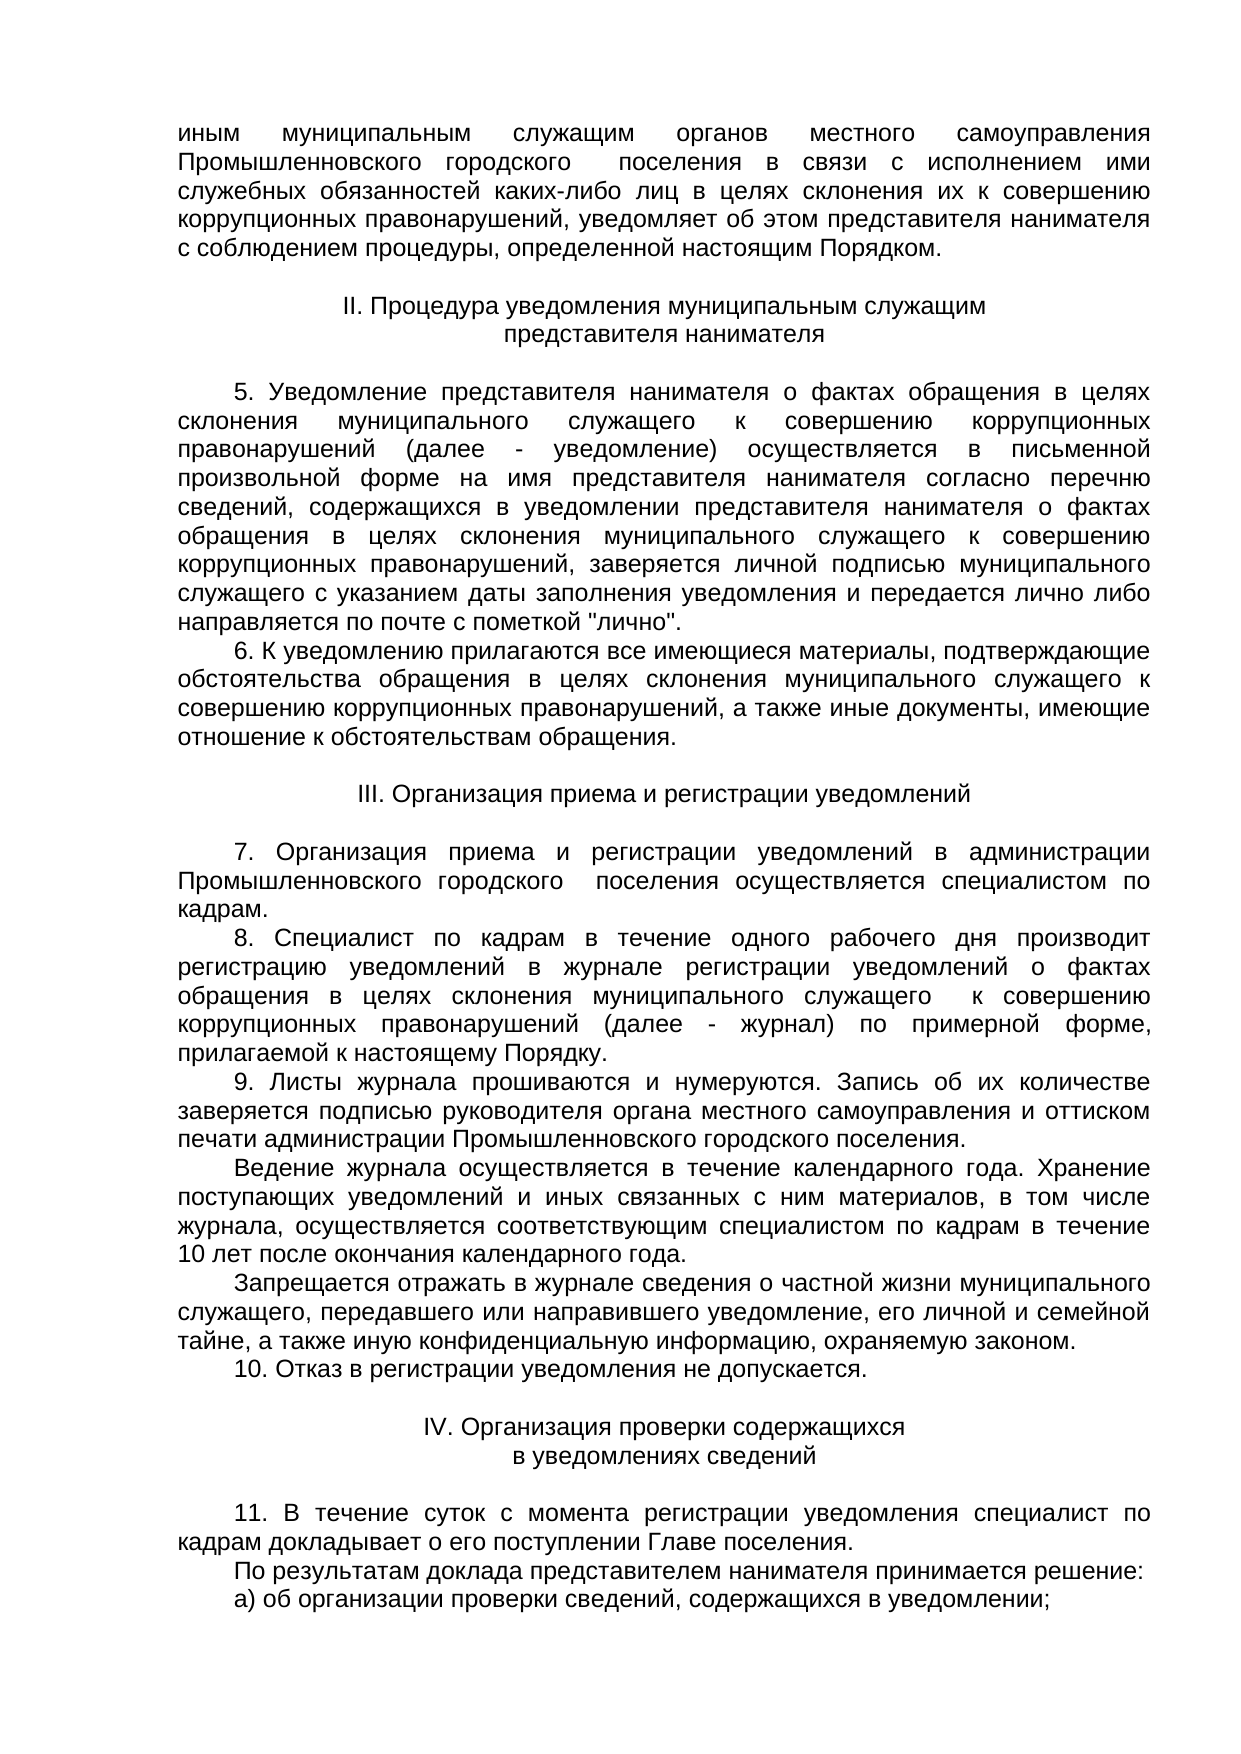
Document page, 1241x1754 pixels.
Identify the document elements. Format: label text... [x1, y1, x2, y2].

text 8. Специалист по кадрам в течение одного рабочего дня производит регистрацию уведомлений в журнале регистрации уведомлений о фактах обращения в целях склонения муниципального служащего к совершению коррупционных правонарушений (далее - журнал) по примерной форме, прилагаемой к настоящему Порядку. [177, 923, 1152, 1067]
text 9. Листы журнала прошиваются и нумеруются. Запись об их количестве заверяется подписью руководителя органа местного самоуправления и оттиском печати администрации Промышленновского городского поселения. [177, 1067, 1152, 1153]
text а) об организации проверки сведений, содержащихся в уведомлении; [177, 1584, 1152, 1613]
text II. Процедура уведомления муниципальным служащим [177, 291, 1152, 319]
text 7. Организация приема и регистрации уведомлений в администрации Промышленновского городского поселения осуществляется специалистом по кадрам. [177, 837, 1152, 923]
text 11. В течение суток с момента регистрации уведомления специалист по кадрам докладывает о его поступлении Главе поселения. [177, 1498, 1152, 1556]
text III. Организация приема и регистрации уведомлений [177, 779, 1152, 808]
text представителя нанимателя [177, 319, 1152, 348]
text 6. К уведомлению прилагаются все имеющиеся материалы, подтверждающие обстоятельства обращения в целях склонения муниципального служащего к совершению коррупционных правонарушений, а также иные документы, имеющие отношение к обстоятельствам обращения. [177, 636, 1152, 751]
text 5. Уведомление представителя нанимателя о фактах обращения в целях склонения муниципального служащего к совершению коррупционных правонарушений (далее - уведомление) осуществляется в письменной произвольной форме на имя представителя нанимателя согласно перечню сведений, содержащихся в уведомлении представителя нанимателя о фактах обращения в целях склонения муниципального служащего к совершению коррупционных правонарушений, заверяется личной подписью муниципального служащего с указанием даты заполнения уведомления и передается лично либо направляется по почте с пометкой "лично". [177, 377, 1152, 636]
text 10. Отказ в регистрации уведомления не допускается. [177, 1354, 1152, 1383]
text в уведомлениях сведений [177, 1441, 1152, 1469]
text IV. Организация проверки содержащихся [177, 1412, 1152, 1441]
text По результатам доклада представителем нанимателя принимается решение: [177, 1556, 1152, 1584]
text Запрещается отражать в журнале сведения о частной жизни муниципального служащего, передавшего или направившего уведомление, его личной и семейной тайне, а также иную конфиденциальную информацию, охраняемую законом. [177, 1268, 1152, 1354]
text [177, 118, 1152, 262]
text Ведение журнала осуществляется в течение календарного года. Хранение поступающих уведомлений и иных связанных с ним материалов, в том числе журнала, осуществляется соответствующим специалистом по кадрам в течение 10 лет после окончания календарного года. [177, 1153, 1152, 1268]
